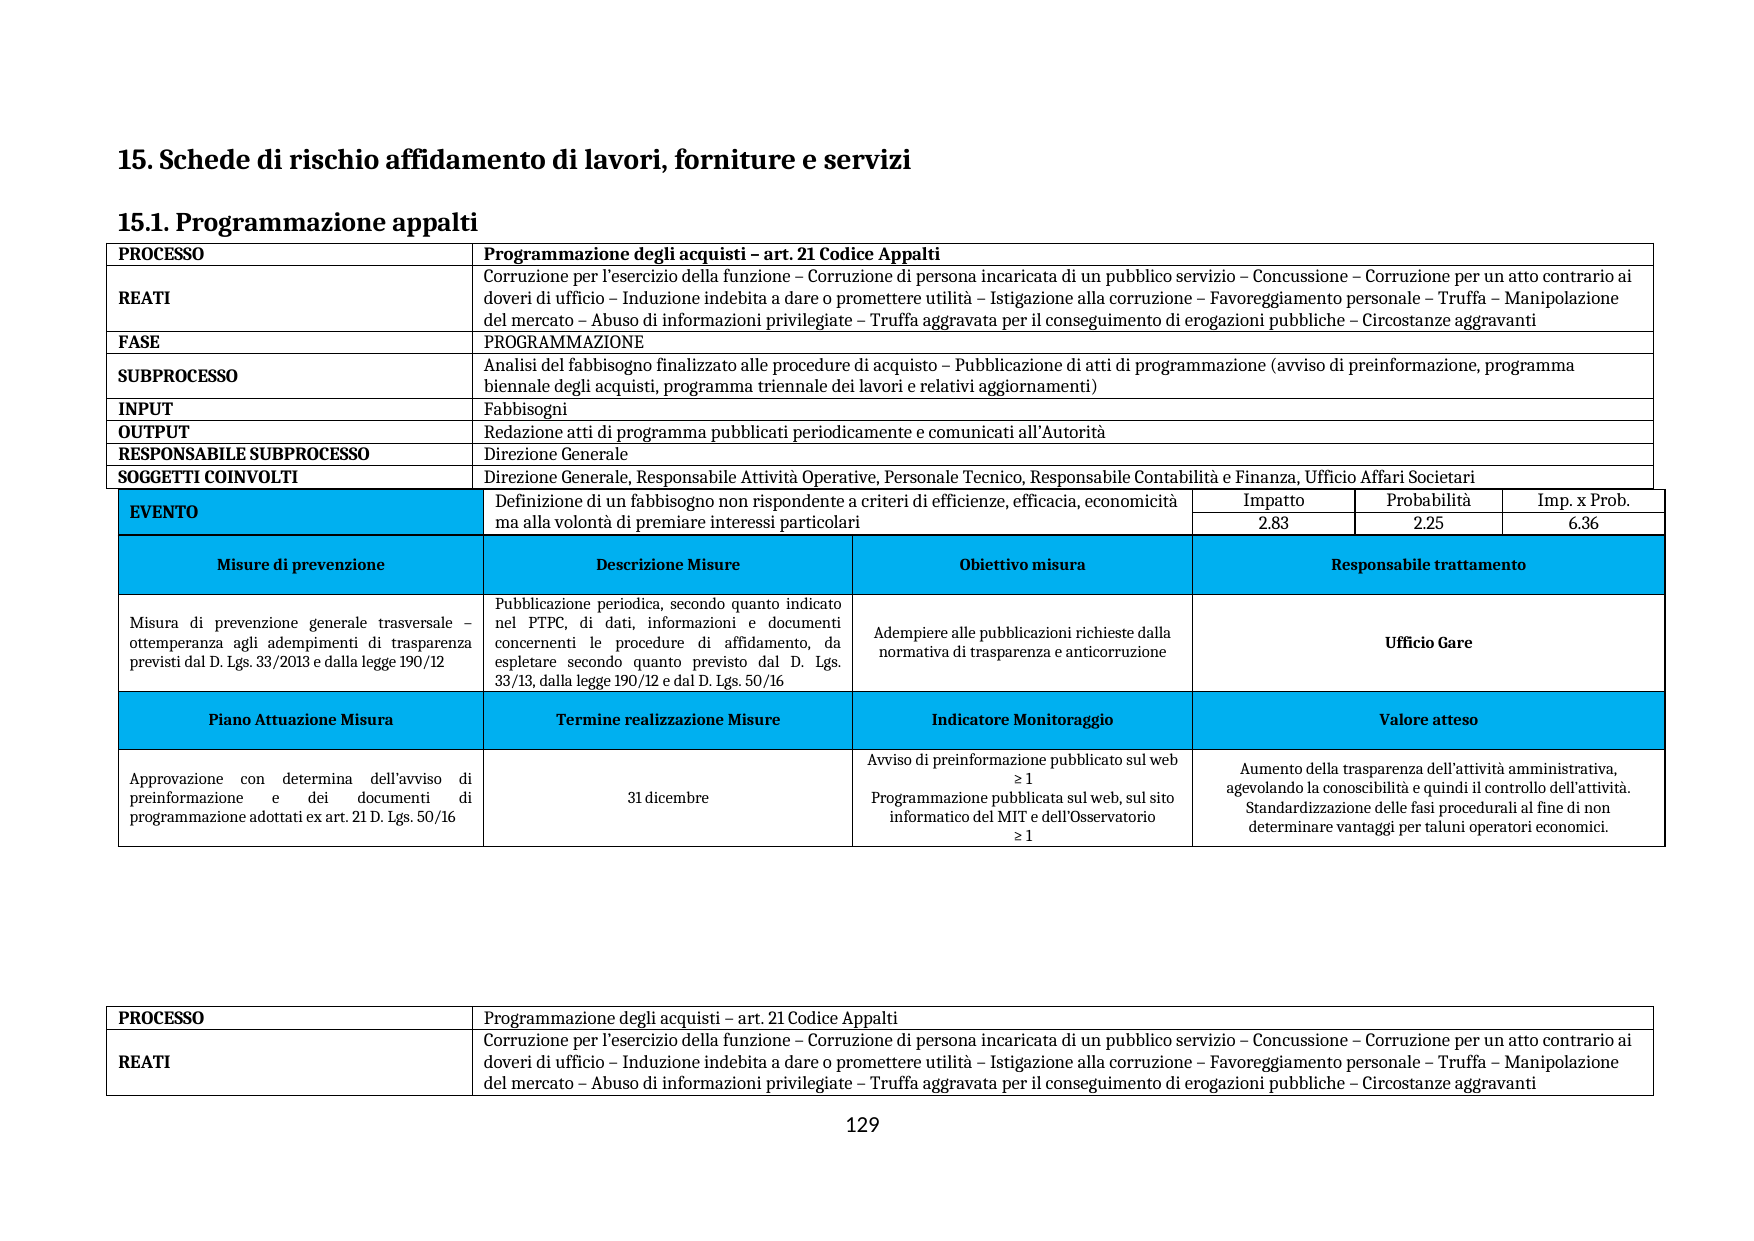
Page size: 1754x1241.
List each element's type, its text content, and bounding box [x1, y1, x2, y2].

table_header PROCESSO [107, 1007, 472, 1029]
table_cell 6.36 [1503, 513, 1664, 534]
table_cell 31 dicembre [484, 750, 852, 846]
table_header Programmazione degli acquisti – art. 21 Codice Appalti [473, 1007, 1653, 1029]
table_header Programmazione degli acquisti – art. 21 Codice Appalti [473, 244, 1653, 265]
table_cell PROGRAMMAZIONE [473, 332, 1653, 353]
table_cell 2.83 [1193, 513, 1354, 534]
table_cell Corruzione per l’esercizio della funzione – Corruzione di persona incaricata di un pubblico servizio – Concussione – Corruzione per un atto contrario ai doveri di ufficio – Induzione indebita a dare o promettere utilità – Istigazione alla corruzione – Favoreggiamento personale – Truffa – Manipolazione del mercato – Abuso di informazioni privilegiate – Truffa aggravata per il conseguimento di erogazioni pubbliche – Circostanze aggravanti [473, 1030, 1653, 1094]
table_cell INPUT [107, 399, 472, 420]
table_header PROCESSO [107, 244, 472, 265]
text 15. Schede di rischio affidamento di lavori, forniture e servizi [118, 143, 1606, 177]
table_cell Aumento della trasparenza dell’attività amministrativa, agevolando la conoscibilità e quindi il controllo dell’attività. Standardizzazione delle fasi procedurali al fine di non determinare vantaggi per taluni operatori economici. [1193, 750, 1664, 846]
table_cell Misura di prevenzione generale trasversale – ottemperanza agli adempimenti di trasparenza previsti dal D. Lgs. 33/2013 e dalla legge 190/12 [119, 595, 483, 691]
table_header Descrizione Misure [484, 536, 852, 594]
table_cell Fabbisogni [473, 399, 1653, 420]
table_cell Termine realizzazione Misure [484, 692, 852, 749]
table_header Probabilità [1356, 490, 1502, 512]
table_header Impatto [1193, 490, 1354, 512]
table_cell Direzione Generale, Responsabile Attività Operative, Personale Tecnico, Responsabile Contabilità e Finanza, Ufficio Affari Societari [473, 466, 1653, 488]
table_header EVENTO [119, 490, 483, 534]
table_header Imp. x Prob. [1503, 490, 1664, 512]
table_cell 2.25 [1356, 513, 1502, 534]
table_cell Pubblicazione periodica, secondo quanto indicato nel PTPC, di dati, informazioni e documenti concernenti le procedure di affidamento, da espletare secondo quanto previsto dal D. Lgs. 33/13, dalla legge 190/12 e dal D. Lgs. 50/16 [484, 595, 852, 691]
table_cell REATI [107, 1030, 472, 1094]
table_cell Direzione Generale [473, 444, 1653, 465]
table_cell Valore atteso [1193, 692, 1664, 749]
table_cell FASE [107, 332, 472, 353]
table_cell Ufficio Gare [1193, 595, 1664, 691]
table_cell Indicatore Monitoraggio [853, 692, 1192, 749]
table_header Obiettivo misura [853, 536, 1192, 594]
table_header Responsabile trattamento [1193, 536, 1664, 594]
subtitle 15.1. Programmazione appalti [118, 207, 1606, 238]
table_header Definizione di un fabbisogno non rispondente a criteri di efficienze, efficacia, economicità ma alla volontà di premiare interessi particolari [484, 490, 1192, 534]
table_cell Redazione atti di programma pubblicati periodicamente e comunicati all’Autorità [473, 421, 1653, 443]
table_cell Piano Attuazione Misura [119, 692, 483, 749]
table_cell SOGGETTI COINVOLTI [107, 466, 472, 488]
table_cell Adempiere alle pubblicazioni richieste dalla normativa di trasparenza e anticorruzione [853, 595, 1192, 691]
table_cell Analisi del fabbisogno finalizzato alle procedure di acquisto – Pubblicazione di atti di programmazione (avviso di preinformazione, programma biennale degli acquisti, programma triennale dei lavori e relativi aggiornamenti) [473, 354, 1653, 397]
table_cell Corruzione per l’esercizio della funzione – Corruzione di persona incaricata di un pubblico servizio – Concussione – Corruzione per un atto contrario ai doveri di ufficio – Induzione indebita a dare o promettere utilità – Istigazione alla corruzione – Favoreggiamento personale – Truffa – Manipolazione del mercato – Abuso di informazioni privilegiate – Truffa aggravata per il conseguimento di erogazioni pubbliche – Circostanze aggravanti [473, 266, 1653, 331]
table_cell RESPONSABILE SUBPROCESSO [107, 444, 472, 465]
table_cell REATI [107, 266, 472, 331]
table_cell OUTPUT [107, 421, 472, 443]
table_cell SUBPROCESSO [107, 354, 472, 397]
table_cell Approvazione con determina dell’avviso di preinformazione e dei documenti di programmazione adottati ex art. 21 D. Lgs. 50/16 [119, 750, 483, 846]
table_header Misure di prevenzione [119, 536, 483, 594]
table_cell Avviso di preinformazione pubblicato sul web ≥ 1 Programmazione pubblicata sul web, sul sito informatico del MIT e dell’Osservatorio ≥ 1 [853, 750, 1192, 846]
